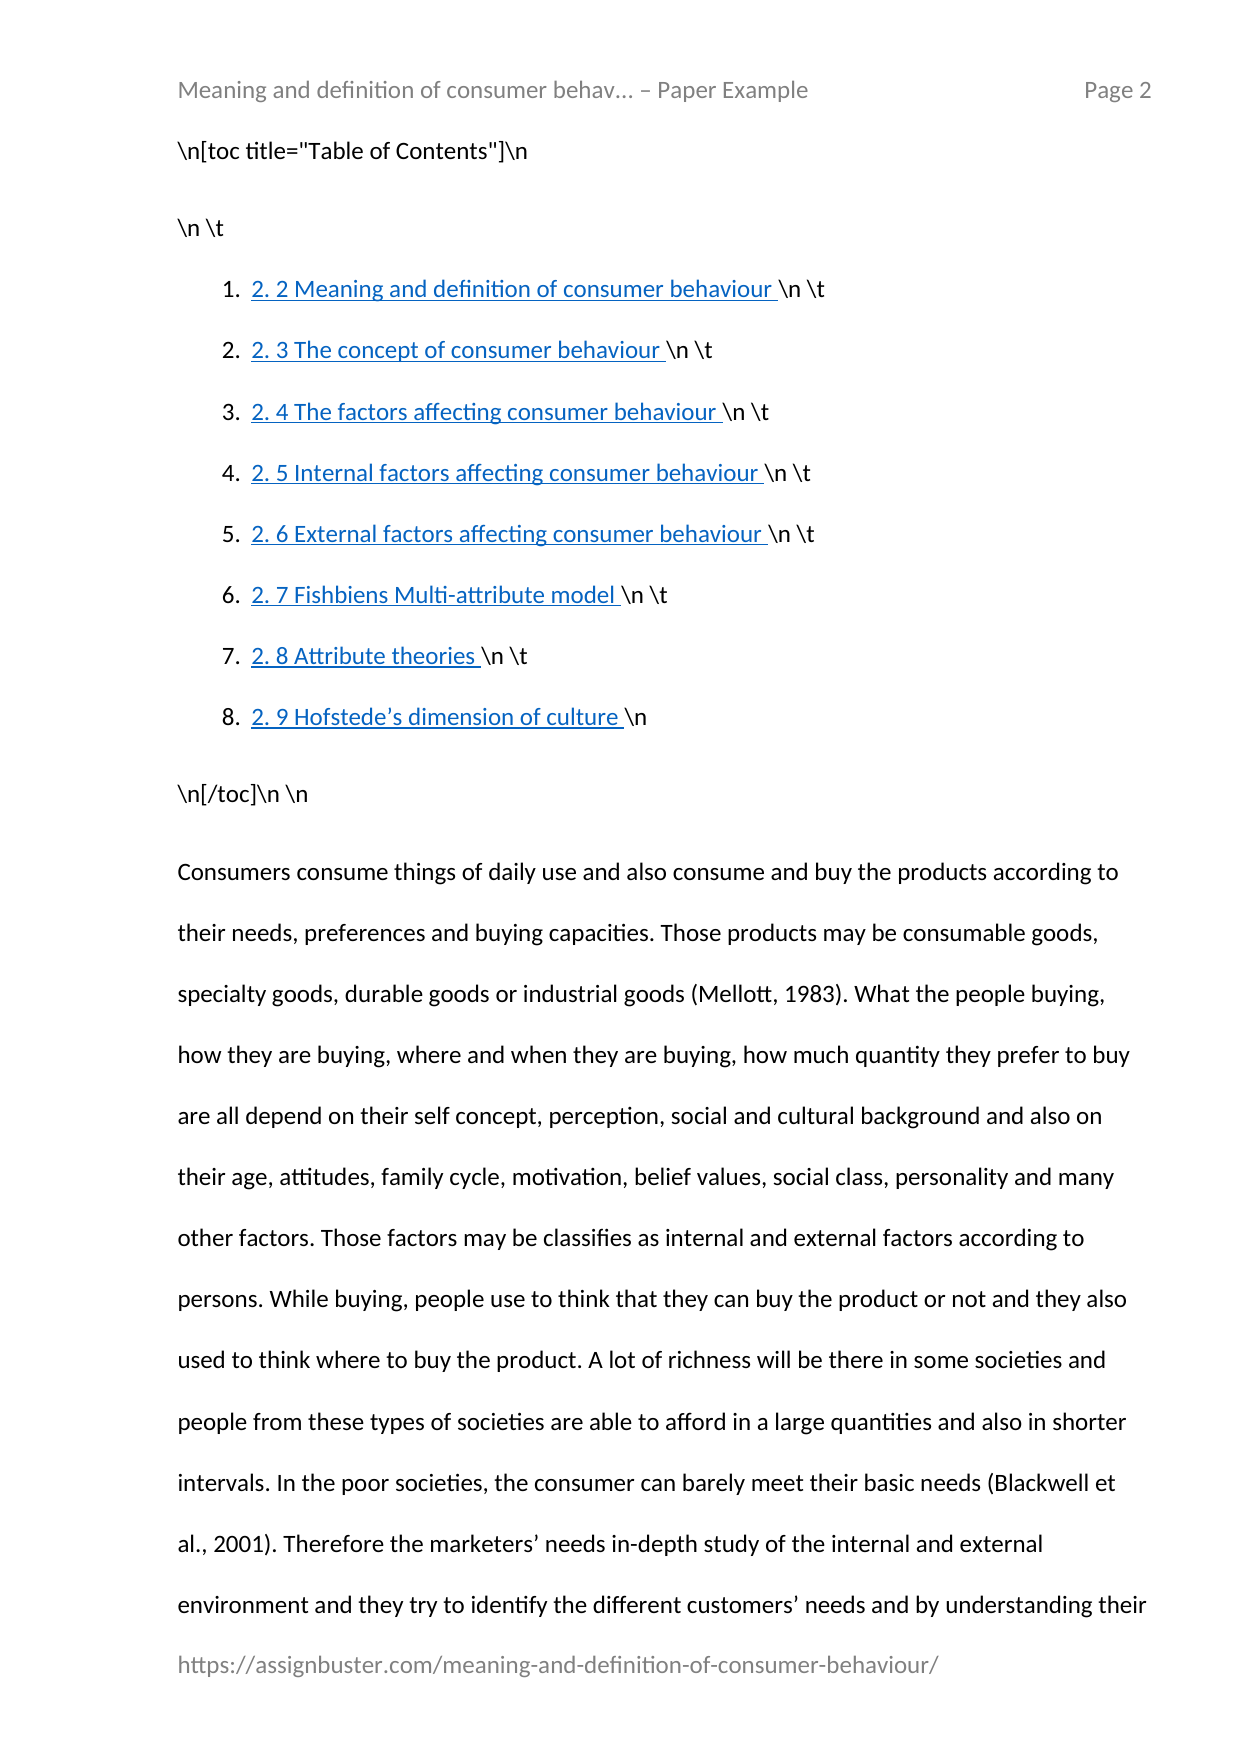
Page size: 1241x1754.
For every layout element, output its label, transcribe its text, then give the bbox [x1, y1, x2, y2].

list 2. 3 The concept of consumer behaviour \n \t [222, 334, 1152, 365]
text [177, 856, 1152, 1619]
list 2. 4 The factors affecting consumer behaviour \n \t [222, 396, 1152, 426]
list 2. 2 Meaning and definition of consumer behaviour \n \t [222, 273, 1152, 304]
list 2. 7 Fishbiens Multi-attribute model \n \t [222, 579, 1152, 609]
list 2. 6 External factors affecting consumer behaviour \n \t [222, 518, 1152, 548]
list 2. 5 Internal factors affecting consumer behaviour \n \t [222, 457, 1152, 487]
list \n \t [177, 212, 1152, 243]
text \n[/toc]\n \n [177, 778, 1152, 809]
text \n[toc title="Table of Contents"]\n [177, 135, 1152, 165]
list 2. 9 Hofstede’s dimension of culture \n [222, 701, 1152, 731]
list 2. 8 Attribute theories \n \t [222, 640, 1152, 670]
